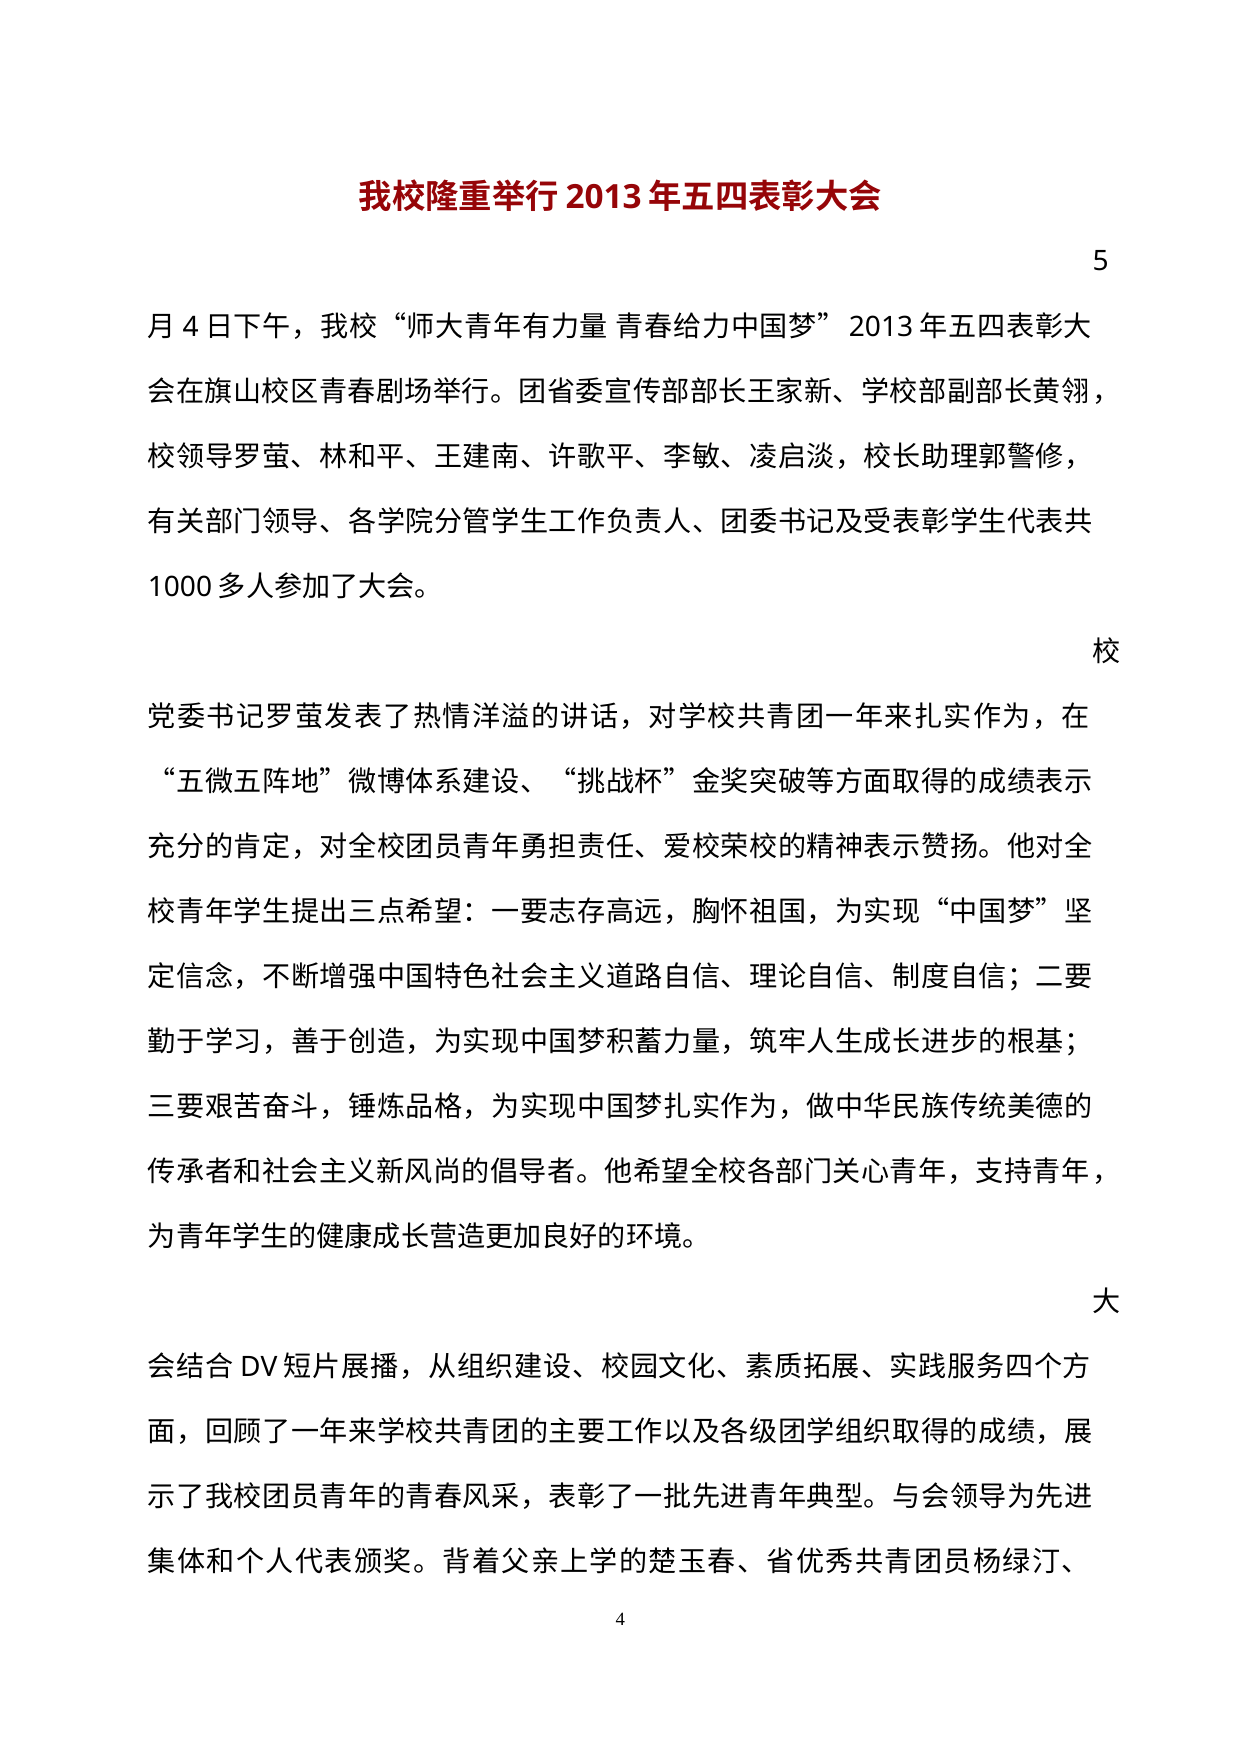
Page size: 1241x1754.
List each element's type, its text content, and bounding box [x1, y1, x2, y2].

text 校党委书记罗萤发表了热情洋溢的讲话，对学校共青团一年来扎实作为，在“五微五阵地”微博体系建设、“挑战杯”金奖突破等方面取得的成绩表示充分的肯定，对全校团员青年勇担责任、爱校荣校的精神表示赞扬。他对全校青年学生提出三点希望：一要志存高远，胸怀祖国，为实现“中国梦”坚定信念，不断增强中国特色社会主义道路自信、理论自信、制度自信；二要勤于学习，善于创造，为实现中国梦积蓄力量，筑牢人生成长进步的根基；三要艰苦奋斗，锤炼品格，为实现中国梦扎实作为，做中华民族传统美德的传承者和社会主义新风尚的倡导者。他希望全校各部门关心青年，支持青年，为青年学生的健康成长营造更加良好的环境。 [148, 617, 1092, 1267]
text 我校隆重举行2013年五四表彰大会 [148, 162, 1092, 227]
text 5月4日下午，我校“师大青年有力量 青春给力中国梦”2013年五四表彰大会在旗山校区青春剧场举行。团省委宣传部部长王家新、学校部副部长黄翎，校领导罗萤、林和平、王建南、许歌平、李敏、凌启淡，校长助理郭警修，有关部门领导、各学院分管学生工作负责人、团委书记及受表彰学生代表共1000多人参加了大会。 [148, 227, 1092, 617]
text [148, 1267, 1092, 1592]
